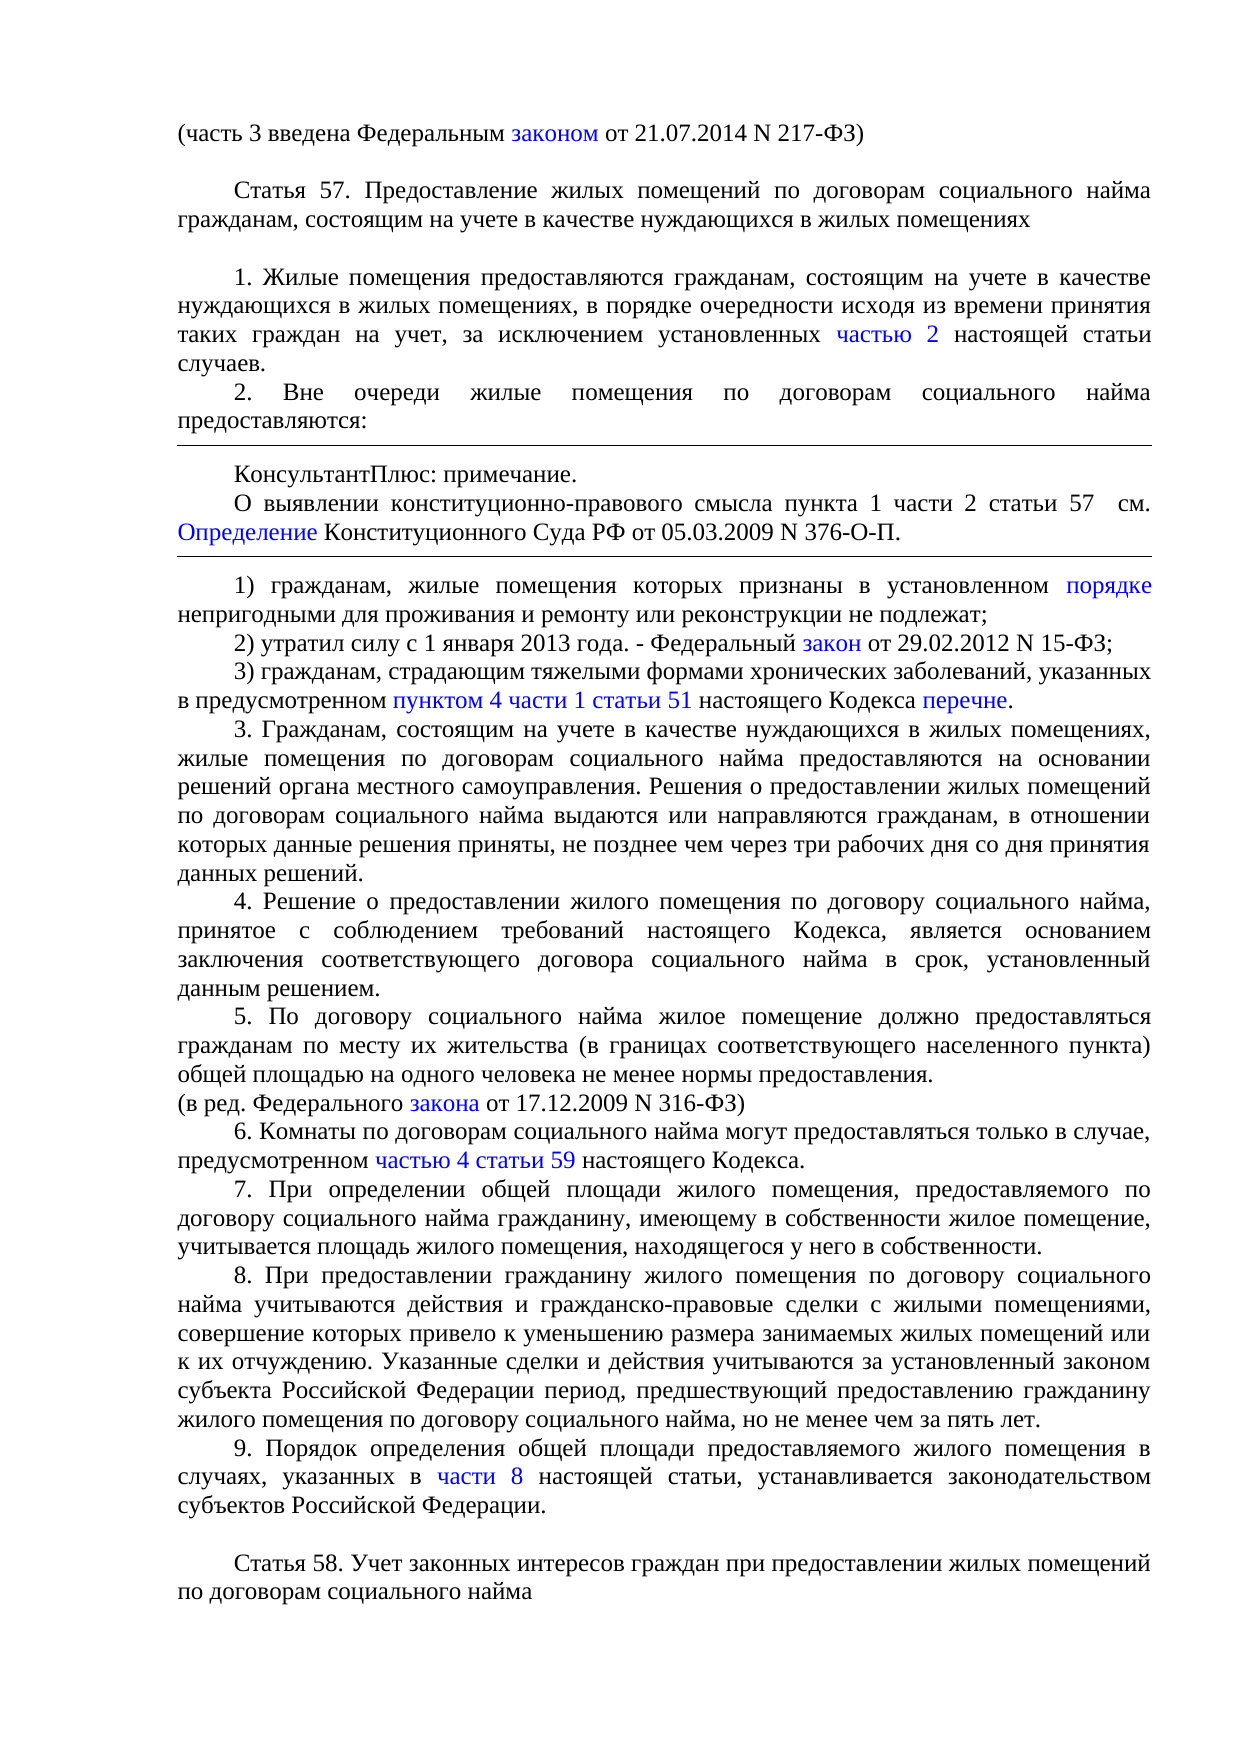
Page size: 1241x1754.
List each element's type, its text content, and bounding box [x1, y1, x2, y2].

text (часть 3 введена Федеральным законом от 21.07.2014 N 217-ФЗ) [177, 118, 1152, 147]
text Статья 57. Предоставление жилых помещений по договорам социального найма гражданам, состоящим на учете в качестве нуждающихся в жилых помещениях [177, 176, 1152, 233]
text 1. Жилые помещения предоставляются гражданам, состоящим на учете в качестве нуждающихся в жилых помещениях, в порядке очередности исходя из времени принятия таких граждан на учет, за исключением установленных частью 2 настоящей статьи случаев. [177, 262, 1152, 377]
text 7. При определении общей площади жилого помещения, предоставляемого по договору социального найма гражданину, имеющему в собственности жилое помещение, учитывается площадь жилого помещения, находящегося у него в собственности. [177, 1174, 1152, 1260]
text 9. Порядок определения общей площади предоставляемого жилого помещения в случаях, указанных в части 8 настоящей статьи, устанавливается законодательством субъектов Российской Федерации. [177, 1433, 1152, 1519]
text 4. Решение о предоставлении жилого помещения по договору социального найма, принятое с соблюдением требований настоящего Кодекса, является основанием заключения соответствующего договора социального найма в срок, установленный данным решением. [177, 886, 1152, 1001]
text О выявлении конституционно-правового смысла пункта 1 части 2 статьи 57 см. Определение Конституционного Суда РФ от 05.03.2009 N 376-О-П. [177, 488, 1152, 545]
text (в ред. Федерального закона от 17.12.2009 N 316-ФЗ) [177, 1088, 1152, 1116]
text 1) гражданам, жилые помещения которых признаны в установленном порядке непригодными для проживания и ремонту или реконструкции не подлежат; [177, 570, 1152, 628]
text 6. Комнаты по договорам социального найма могут предоставляться только в случае, предусмотренном частью 4 статьи 59 настоящего Кодекса. [177, 1116, 1152, 1174]
text 2. Вне очереди жилые помещения по договорам социального найма предоставляются: [177, 377, 1152, 434]
text Статья 58. Учет законных интересов граждан при предоставлении жилых помещений по договорам социального найма [177, 1548, 1152, 1605]
text 5. По договору социального найма жилое помещение должно предоставляться гражданам по месту их жительства (в границах соответствующего населенного пункта) общей площадью на одного человека не менее нормы предоставления. [177, 1001, 1152, 1088]
text 3) гражданам, страдающим тяжелыми формами хронических заболеваний, указанных в предусмотренном пунктом 4 части 1 статьи 51 настоящего Кодекса перечне. [177, 656, 1152, 714]
text 8. При предоставлении гражданину жилого помещения по договору социального найма учитываются действия и гражданско-правовые сделки с жилыми помещениями, совершение которых привело к уменьшению размера занимаемых жилых помещений или к их отчуждению. Указанные сделки и действия учитываются за установленный законом субъекта Российской Федерации период, предшествующий предоставлению гражданину жилого помещения по договору социального найма, но не менее чем за пять лет. [177, 1260, 1152, 1433]
text 3. Гражданам, состоящим на учете в качестве нуждающихся в жилых помещениях, жилые помещения по договорам социального найма предоставляются на основании решений органа местного самоуправления. Решения о предоставлении жилых помещений по договорам социального найма выдаются или направляются гражданам, в отношении которых данные решения приняты, не позднее чем через три рабочих дня со дня принятия данных решений. [177, 714, 1152, 886]
text КонсультантПлюс: примечание. [177, 459, 1152, 488]
text 2) утратил силу с 1 января 2013 года. - Федеральный закон от 29.02.2012 N 15-ФЗ; [177, 628, 1152, 656]
